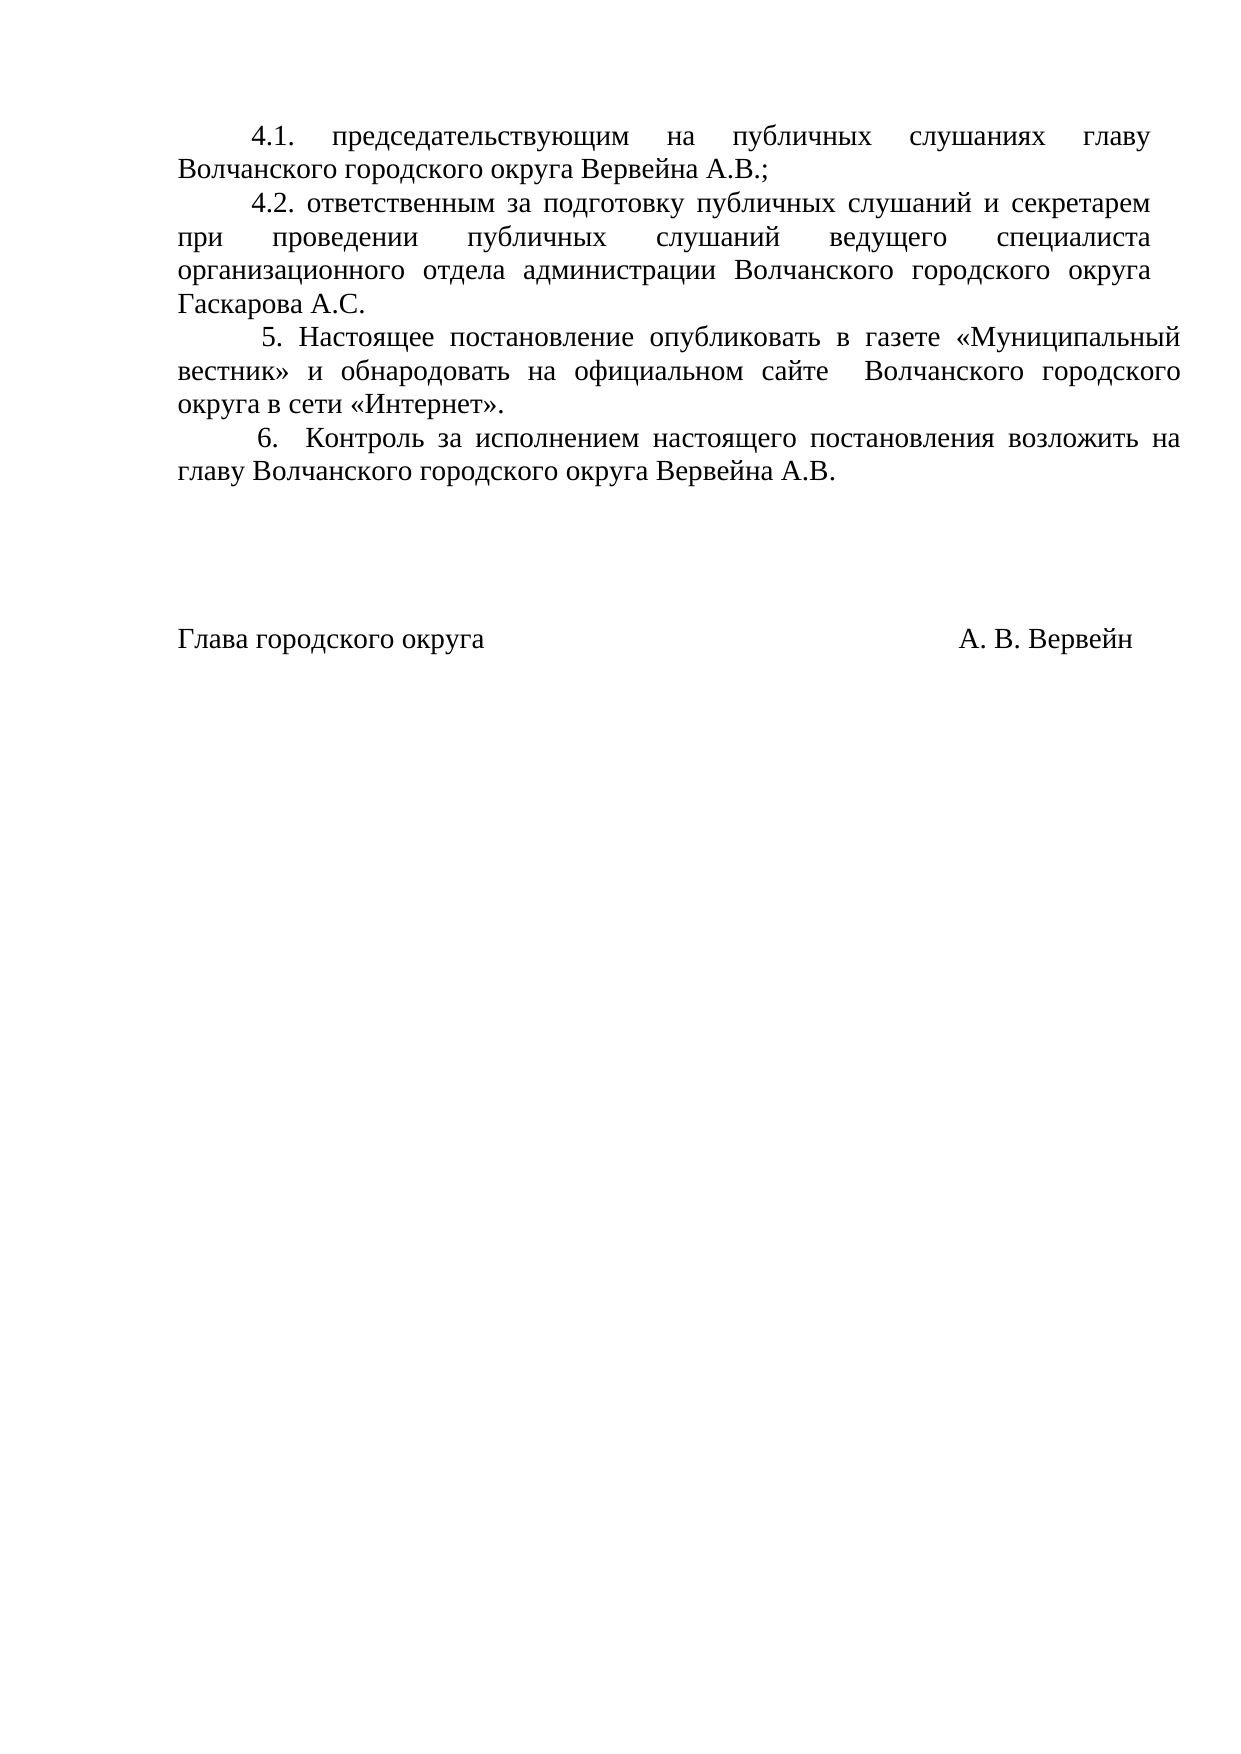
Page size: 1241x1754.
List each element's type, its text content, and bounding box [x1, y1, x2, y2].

text 5. Настоящее постановление опубликовать в газете «Муниципальный вестник» и обнародовать на официальном сайте Волчанского городского округа в сети «Интернет». [177, 319, 1181, 420]
text 4.2. ответственным за подготовку публичных слушаний и секретарем при проведении публичных слушаний ведущего специалиста организационного отдела администрации Волчанского городского округа Гаскарова А.С. [177, 185, 1152, 319]
text 4.1. председательствующим на публичных слушаниях главу Волчанского городского округа Вервейна А.В.; [177, 118, 1152, 185]
text 6. Контроль за исполнением настоящего постановления возложить на главу Волчанского городского округа Вервейна А.В. [177, 420, 1181, 487]
text Глава городского округа А. В. Вервейн [177, 621, 1181, 655]
